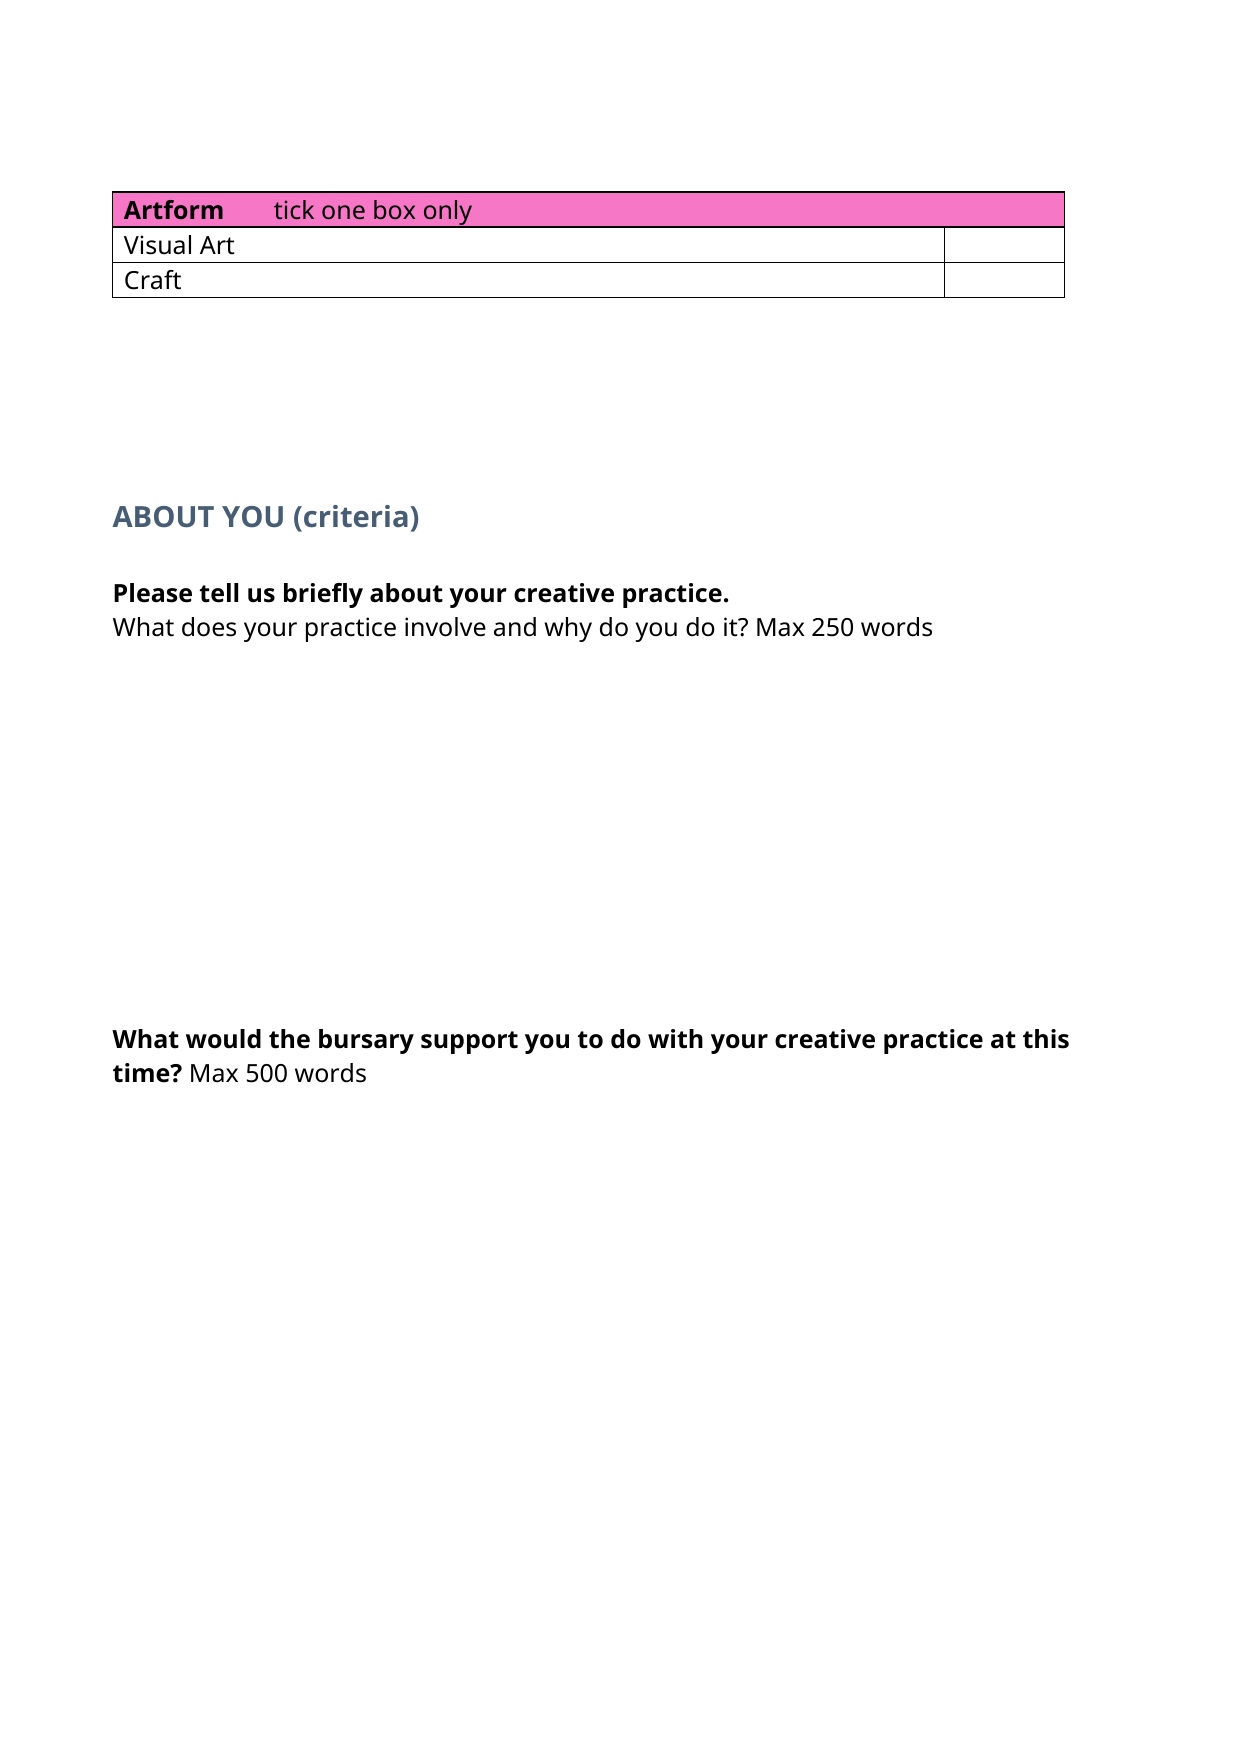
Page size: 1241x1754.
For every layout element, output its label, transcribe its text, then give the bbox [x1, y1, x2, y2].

table_cell [945, 228, 1064, 262]
text ABOUT YOU (criteria) [112, 496, 1144, 536]
table_cell Craft [113, 263, 944, 297]
text What does your practice involve and why do you do it? Max 250 words [112, 609, 1144, 644]
table_cell Visual Art [113, 228, 944, 262]
table_cell [945, 263, 1064, 297]
text Please tell us briefly about your creative practice. [112, 576, 1144, 609]
table_header Artform tick one box only [113, 193, 1064, 226]
text What would the bursary support you to do with your creative practice at this time? Max 500 words [112, 1021, 1144, 1089]
